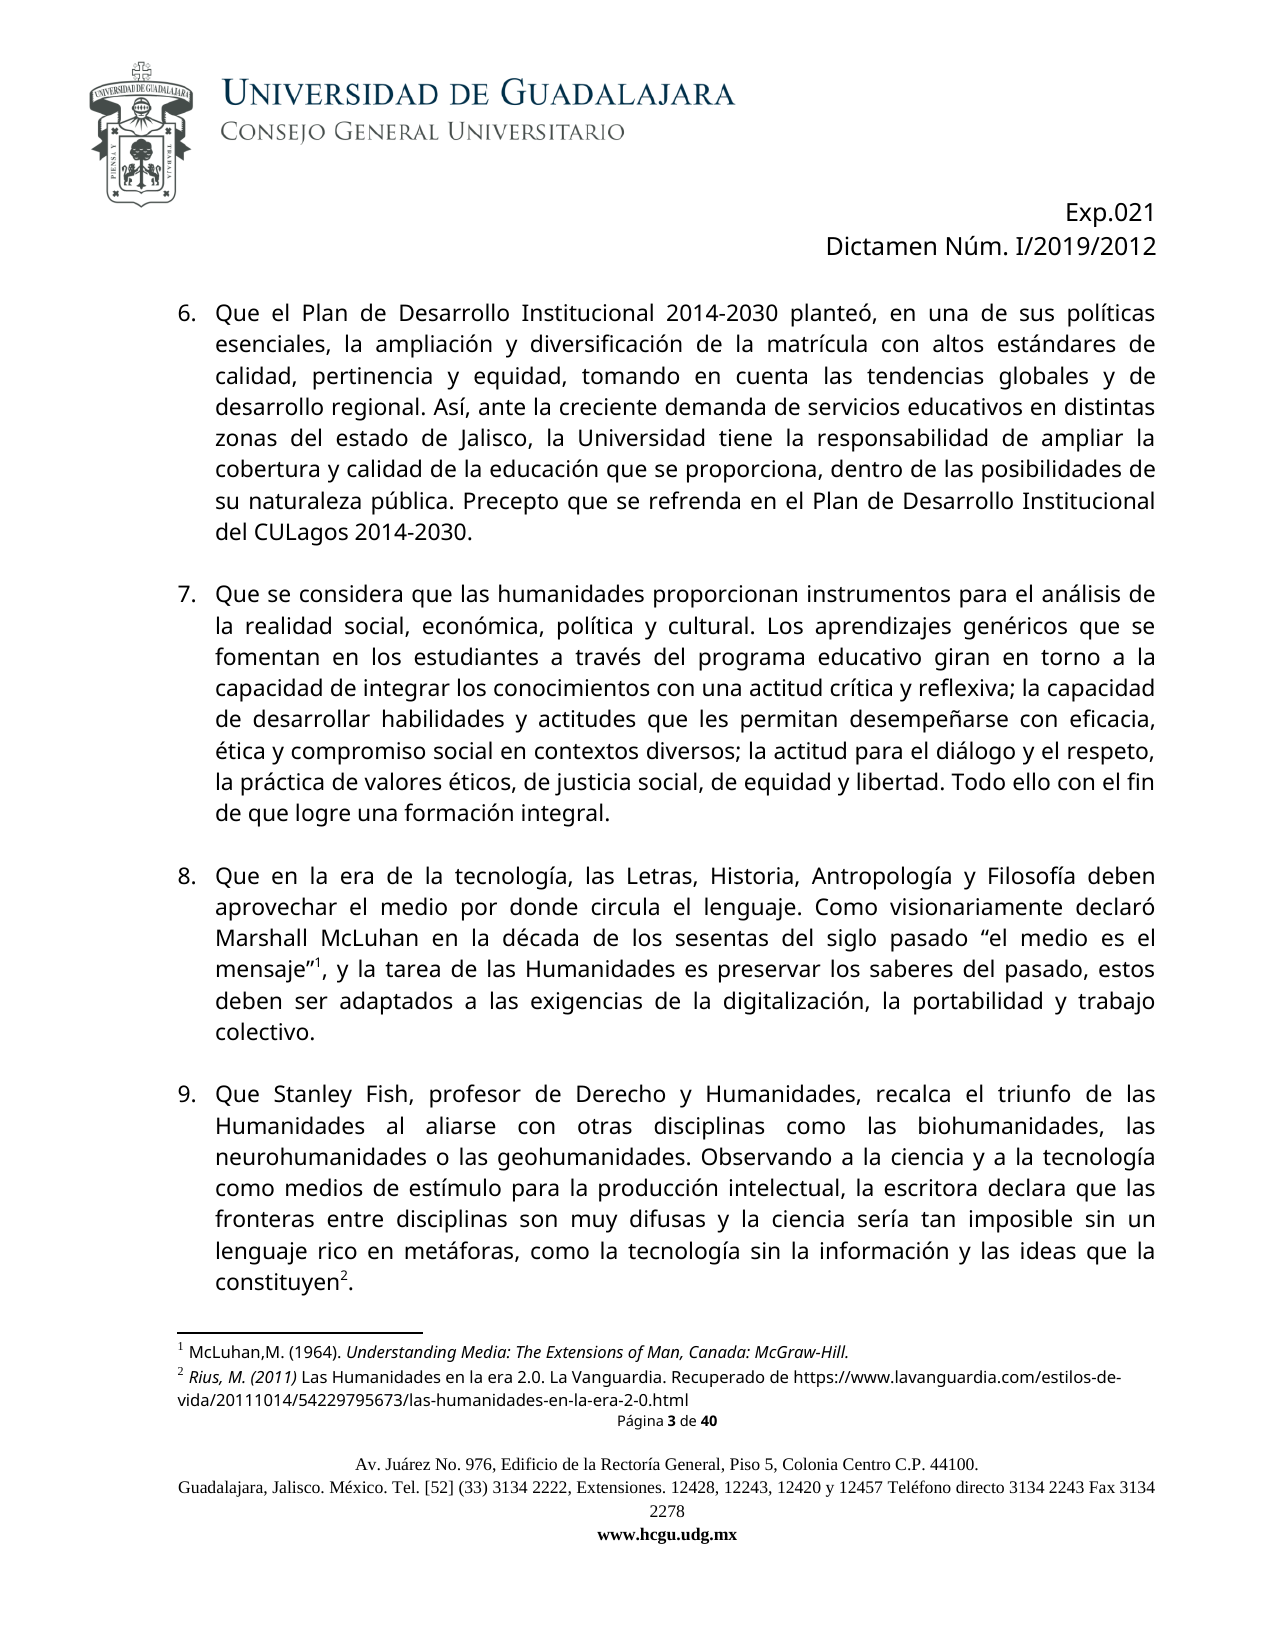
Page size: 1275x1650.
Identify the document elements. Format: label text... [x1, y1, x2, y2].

list Que Stanley Fish, profesor de Derecho y Humanidades, recalca el triunfo de las Humanidades al aliarse con otras disciplinas como las biohumanidades, las neurohumanidades o las geohumanidades. Observando a la ciencia y a la tecnología como medios de estímulo para la producción intelectual, la escritora declara que las fronteras entre disciplinas son muy difusas y la ciencia sería tan imposible sin un lenguaje rico en metáforas, como la tecnología sin la información y las ideas que la constituyen. [177, 1078, 1157, 1297]
list Que el Plan de Desarrollo Institucional 2014-2030 planteó, en una de sus políticas esenciales, la ampliación y diversificación de la matrícula con altos estándares de calidad, pertinencia y equidad, tomando en cuenta las tendencias globales y de desarrollo regional. Así, ante la creciente demanda de servicios educativos en distintas zonas del estado de Jalisco, la Universidad tiene la responsabilidad de ampliar la cobertura y calidad de la educación que se proporciona, dentro de las posibilidades de su naturaleza pública. Precepto que se refrenda en el Plan de Desarrollo Institucional del CULagos 2014-2030. [177, 297, 1157, 547]
list Que en la era de la tecnología, las Letras, Historia, Antropología y Filosofía deben aprovechar el medio por donde circula el lenguaje. Como visionariamente declaró Marshall McLuhan en la década de los sesentas del siglo pasado “el medio es el mensaje”, y la tarea de las Humanidades es preservar los saberes del pasado, estos deben ser adaptados a las exigencias de la digitalización, la portabilidad y trabajo colectivo. [177, 859, 1157, 1047]
picture [1, 1, 1274, 268]
list Que se considera que las humanidades proporcionan instrumentos para el análisis de la realidad social, económica, política y cultural. Los aprendizajes genéricos que se fomentan en los estudiantes a través del programa educativo giran en torno a la capacidad de integrar los conocimientos con una actitud crítica y reflexiva; la capacidad de desarrollar habilidades y actitudes que les permitan desempeñarse con eficacia, ética y compromiso social en contextos diversos; la actitud para el diálogo y el respeto, la práctica de valores éticos, de justicia social, de equidad y libertad. Todo ello con el fin de que logre una formación integral. [177, 578, 1157, 828]
